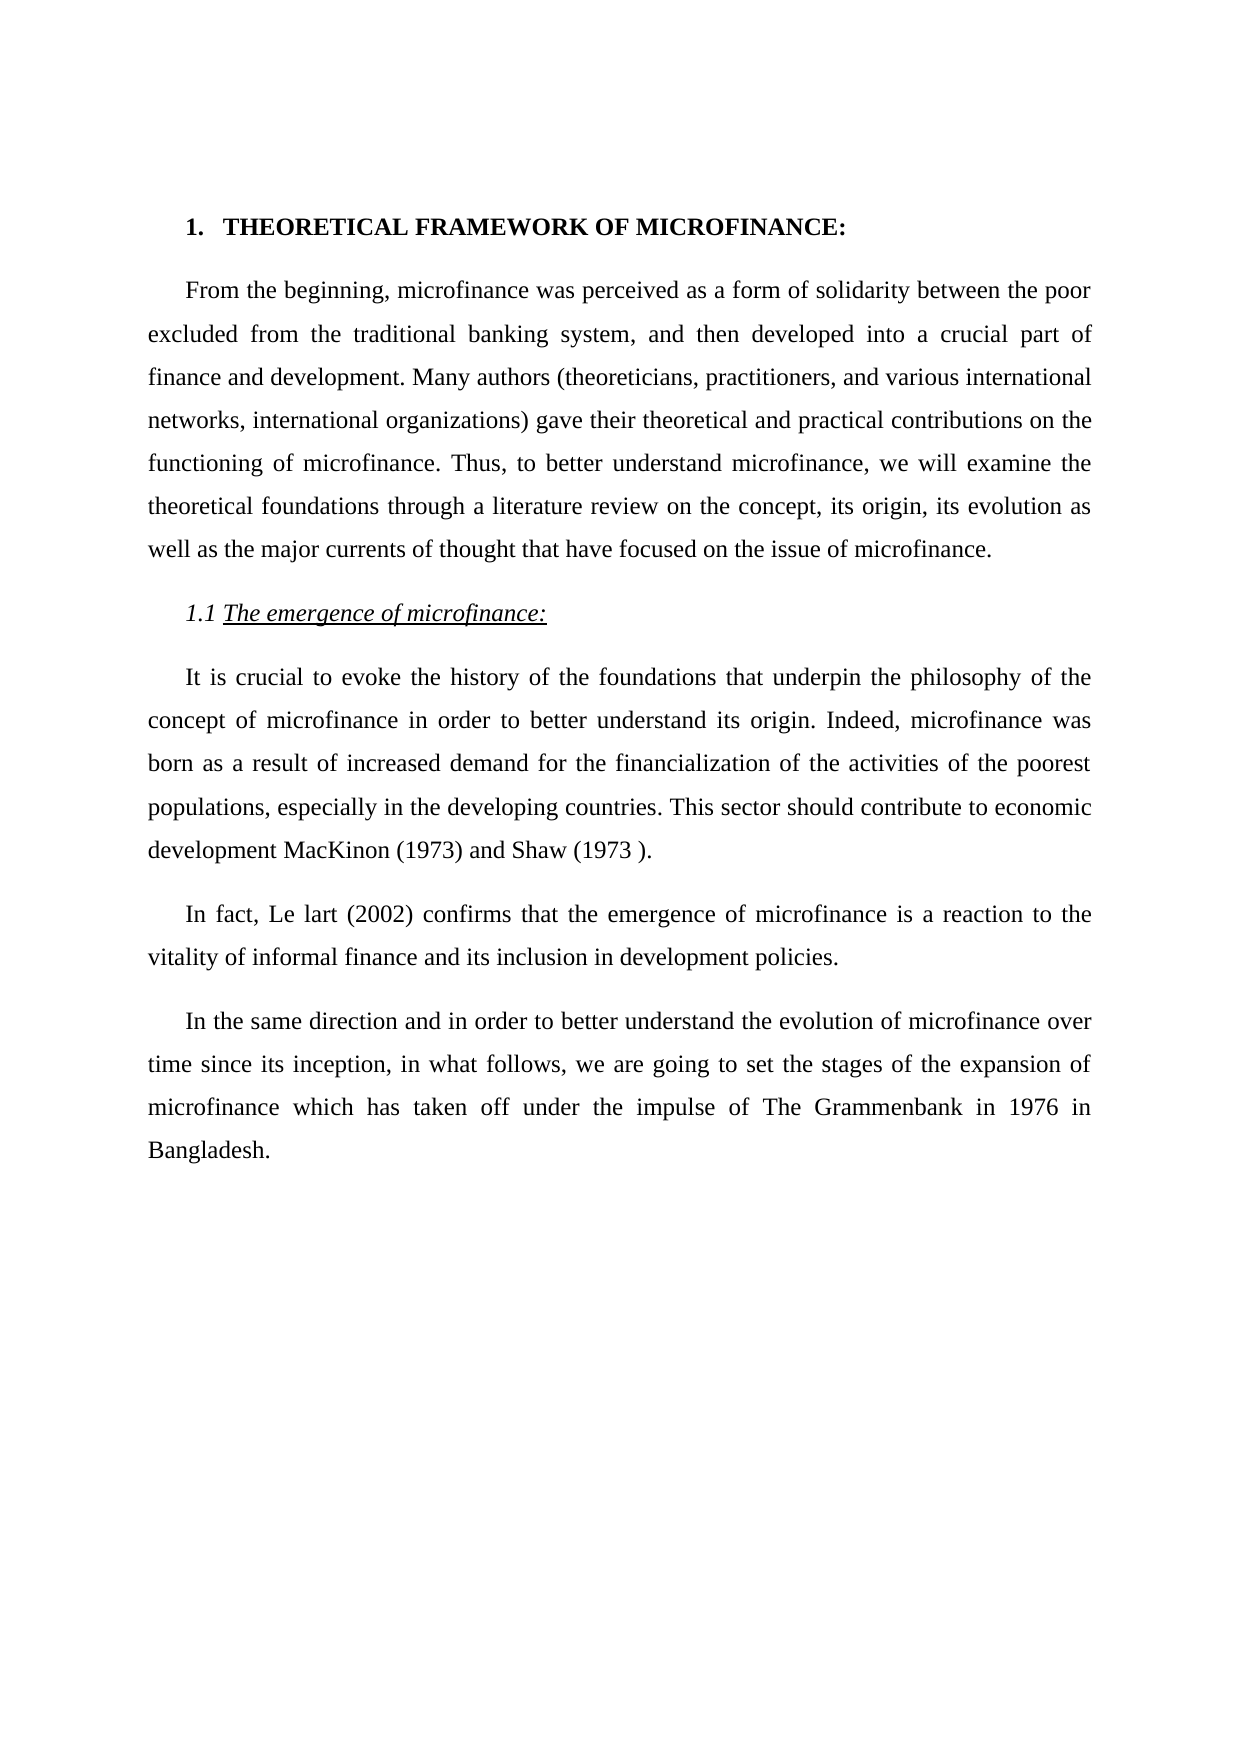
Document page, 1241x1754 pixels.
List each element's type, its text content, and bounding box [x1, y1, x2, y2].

text In fact, Le lart (2002) confirms that the emergence of microfinance is a reaction to the vitality of informal finance and its inclusion in development policies. [148, 899, 1093, 971]
text It is crucial to evoke the history of the foundations that underpin the philosophy of the concept of microfinance in order to better understand its origin. Indeed, microfinance was born as a result of increased demand for the financialization of the activities of the poorest populations, especially in the developing countries. This sector should contribute to economic development MacKinon (1973) and Shaw (1973 ). [148, 662, 1093, 863]
list THEORETICAL FRAMEWORK OF MICROFINANCE: [185, 212, 1093, 240]
text In the same direction and in order to better understand the evolution of microfinance over time since its inception, in what follows, we are going to set the stages of the expansion of microfinance which has taken off under the impulse of The Grammenbank in 1976 in Bangladesh. [148, 1006, 1093, 1164]
text From the beginning, microfinance was perceived as a form of solidarity between the poor excluded from the traditional banking system, and then developed into a crucial part of finance and development. Many authors (theoreticians, practitioners, and various international networks, international organizations) gave their theoretical and practical contributions on the functioning of microfinance. Thus, to better understand microfinance, we will examine the theoretical foundations through a literature review on the concept, its origin, its evolution as well as the major currents of thought that have focused on the issue of microfinance. [148, 276, 1093, 563]
list The emergence of microfinance: [185, 598, 1093, 627]
